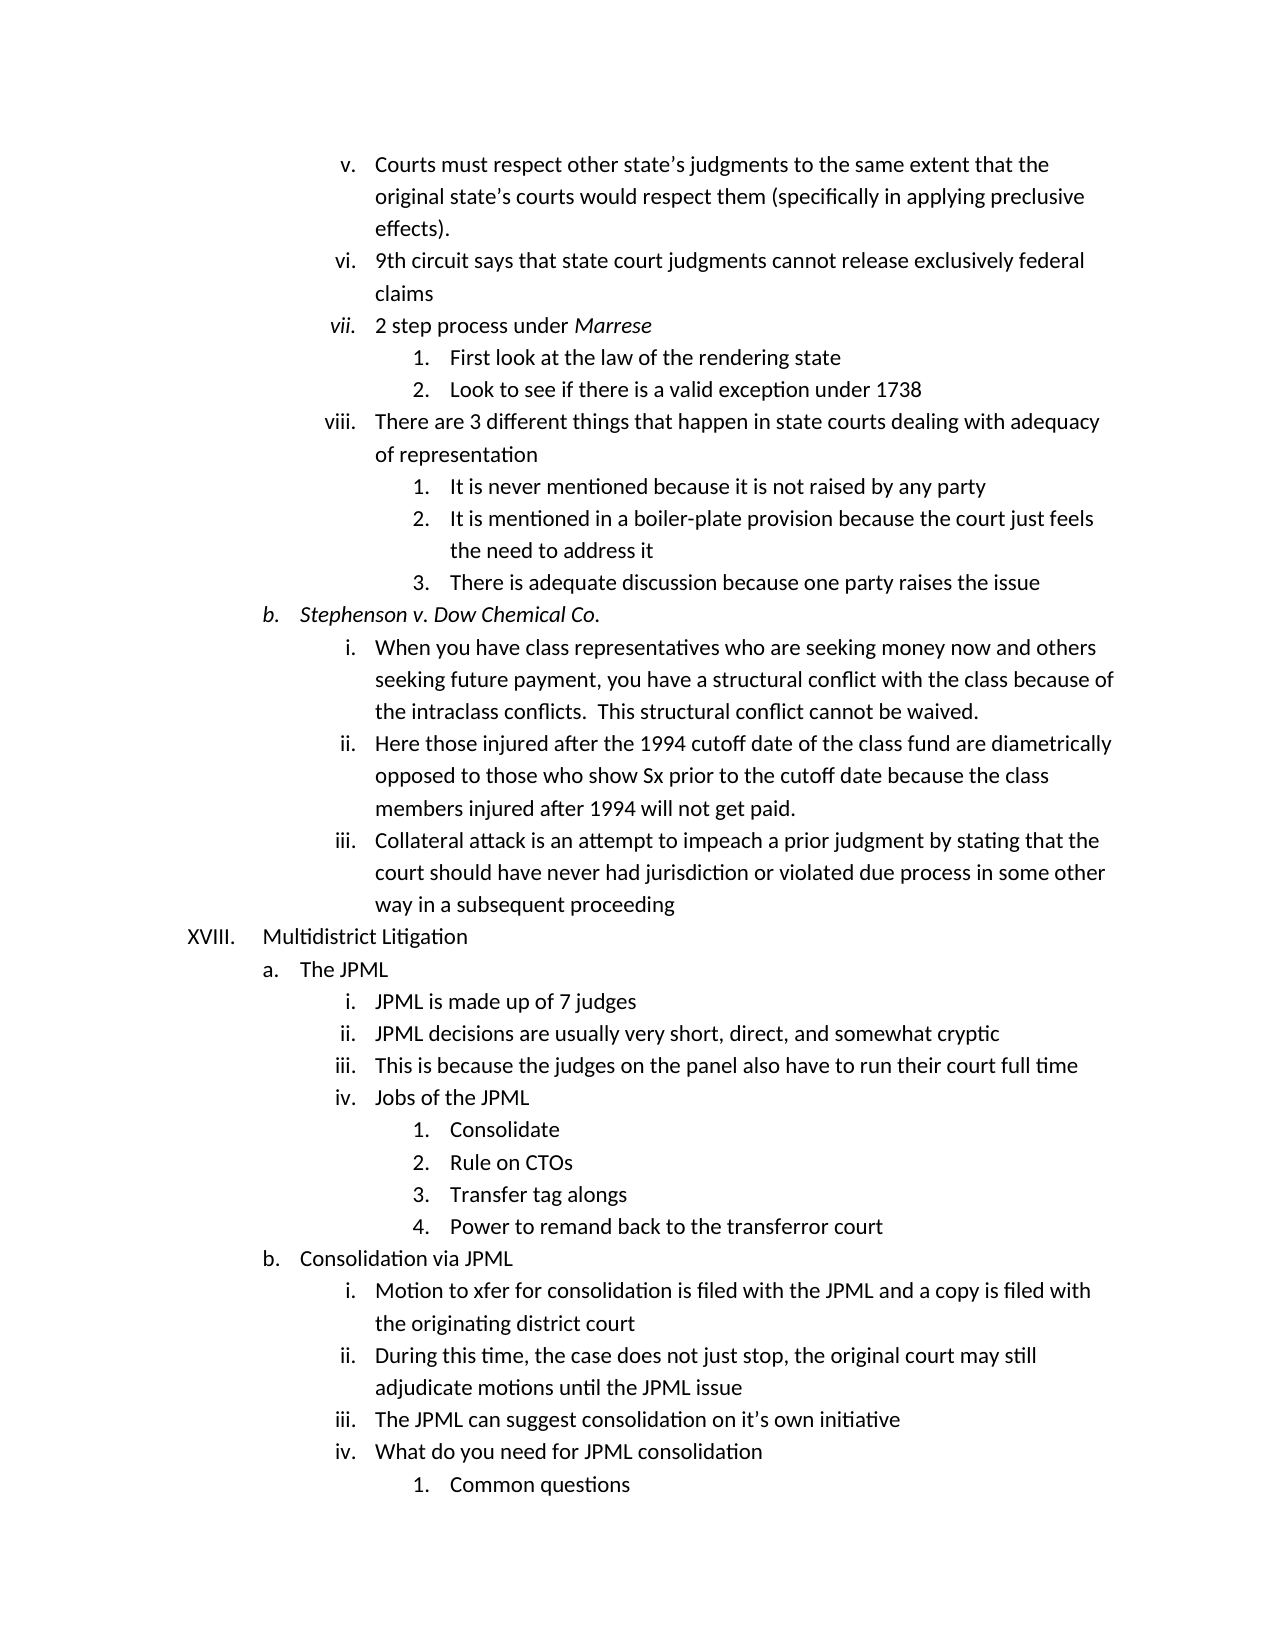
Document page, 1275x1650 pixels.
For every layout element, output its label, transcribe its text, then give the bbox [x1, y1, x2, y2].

list The JPML [262, 955, 1125, 983]
list When you have class representatives who are seeking money now and others seeking future payment, you have a structural conflict with the class because of the intraclass conflicts. This structural conflict cannot be waived. [356, 633, 1125, 725]
list 9th circuit says that state court judgments cannot release exclusively federal claims [356, 247, 1125, 307]
list JPML is made up of 7 judges [356, 987, 1125, 1015]
list JPML decisions are usually very short, direct, and somewhat cryptic [356, 1019, 1125, 1047]
list Courts must respect other state’s judgments to the same extent that the original state’s courts would respect them (specifically in applying preclusive effects). [356, 150, 1125, 242]
list Jobs of the JPML [356, 1083, 1125, 1111]
list Consolidation via JPML [262, 1244, 1125, 1272]
list Rule on CTOs [412, 1148, 1125, 1176]
list Common questions [412, 1470, 1125, 1498]
list There is adequate discussion because one party raises the issue [412, 568, 1125, 596]
list Motion to xfer for consolidation is filed with the JPML and a copy is filed with the originating district court [356, 1277, 1125, 1337]
list This is because the judges on the panel also have to run their court full time [356, 1051, 1125, 1079]
list There are 3 different things that happen in state courts dealing with adequacy of representation [356, 407, 1125, 468]
list During this time, the case does not just stop, the original court may still adjudicate motions until the JPML issue [356, 1341, 1125, 1401]
list Here those injured after the 1994 cutoff date of the class fund are diametrically opposed to those who show Sx prior to the cutoff date because the class members injured after 1994 will not get paid. [356, 729, 1125, 822]
list Consolidate [412, 1116, 1125, 1144]
list Collateral attack is an attempt to impeach a prior judgment by stating that the court should have never had jurisdiction or violated due process in some other way in a subsequent proceeding [356, 826, 1125, 918]
list Power to remand back to the transferror court [412, 1212, 1125, 1240]
list What do you need for JPML consolidation [356, 1437, 1125, 1466]
list Stephenson v. Dow Chemical Co. [262, 601, 1125, 629]
list The JPML can suggest consolidation on it’s own initiative [356, 1405, 1125, 1433]
list It is mentioned in a boiler-plate provision because the court just feels the need to address it [412, 504, 1125, 564]
list 2 step process under Marrese [356, 311, 1125, 339]
list Look to see if there is a valid exception under 1738 [412, 375, 1125, 403]
list First look at the law of the rendering state [412, 343, 1125, 371]
list Multidistrict Litigation [187, 922, 1125, 951]
list It is never mentioned because it is not raised by any party [412, 472, 1125, 500]
list Transfer tag alongs [412, 1180, 1125, 1208]
